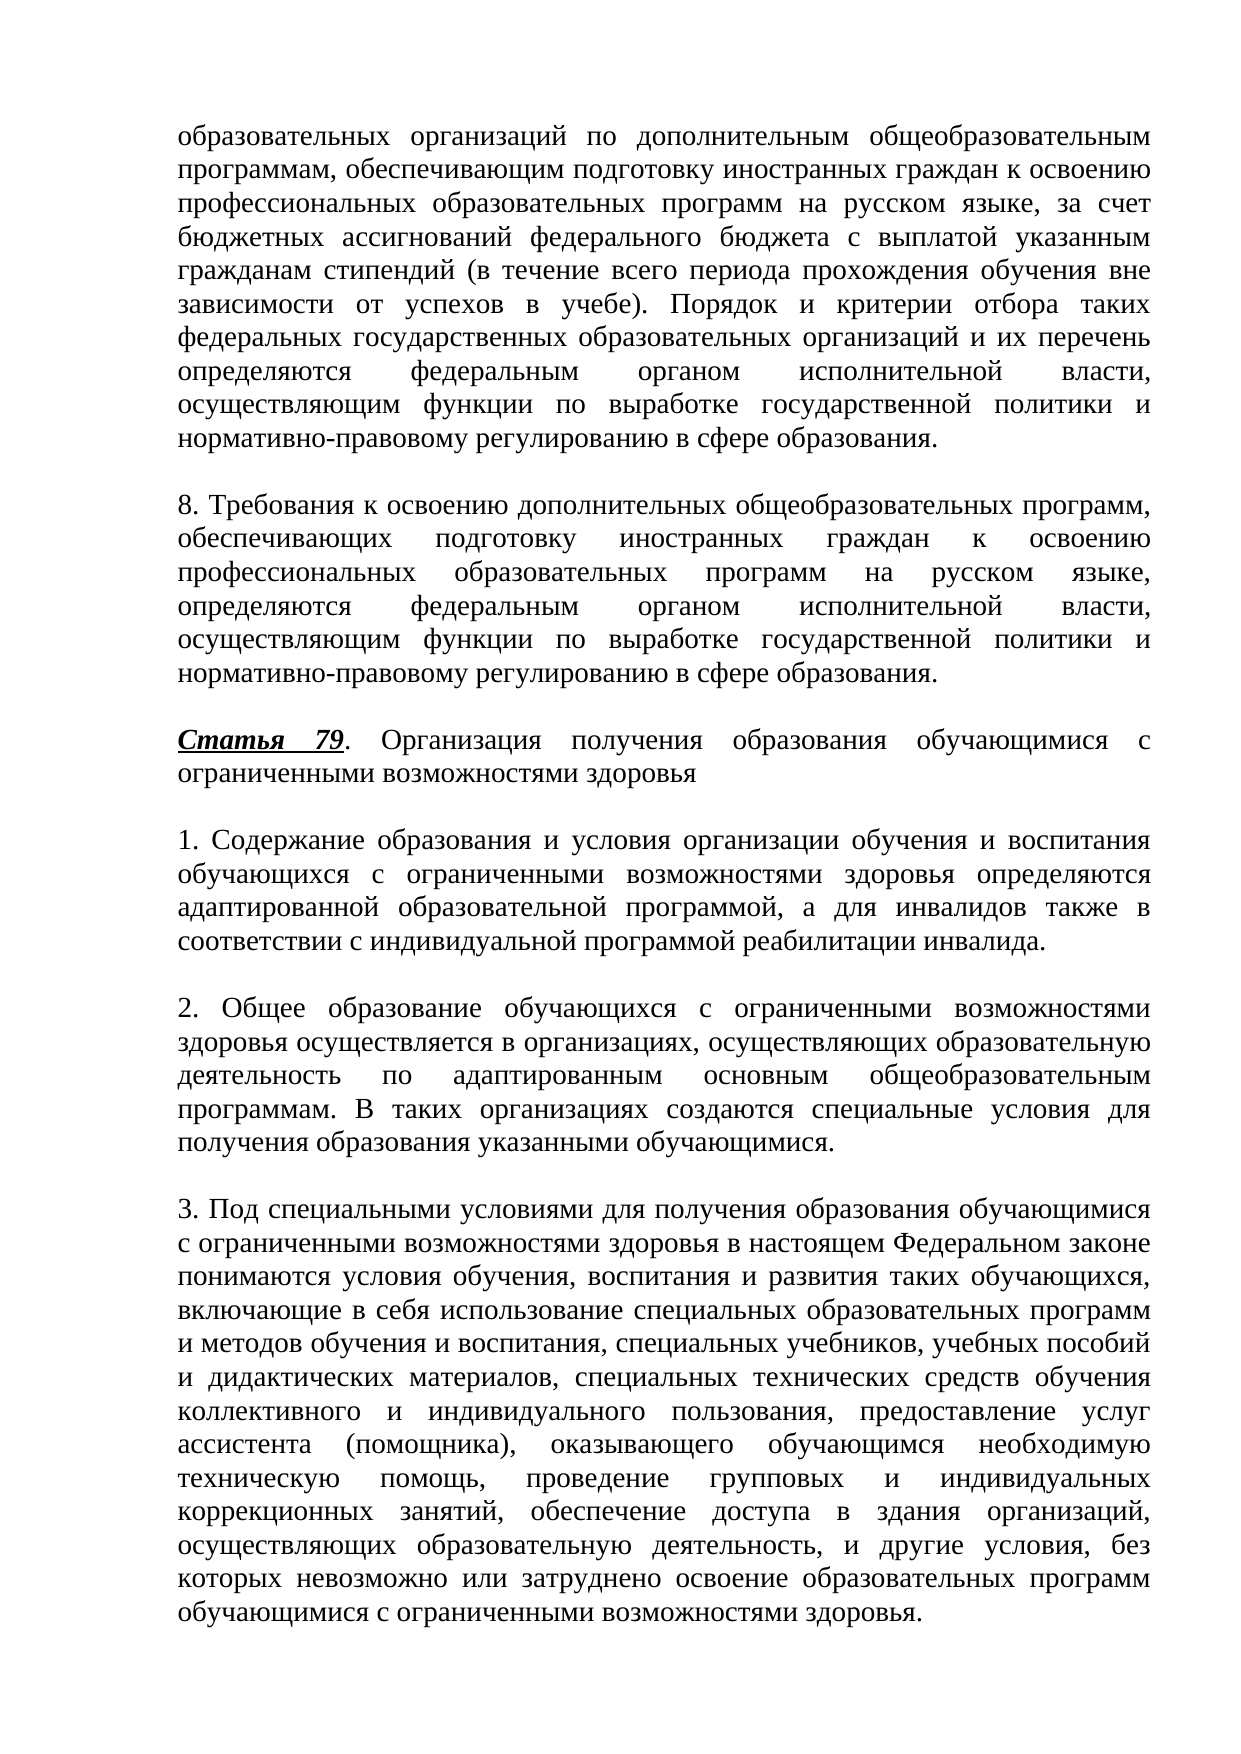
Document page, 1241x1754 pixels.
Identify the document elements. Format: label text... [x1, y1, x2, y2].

text 1. Содержание образования и условия организации обучения и воспитания обучающихся с ограниченными возможностями здоровья определяются адаптированной образовательной программой, а для инвалидов также в соответствии с индивидуальной программой реабилитации инвалида. [177, 822, 1152, 957]
text Статья 79. Организация получения образования обучающимися с ограниченными возможностями здоровья [177, 722, 1152, 789]
text 2. Общее образование обучающихся с ограниченными возможностями здоровья осуществляется в организациях, осуществляющих образовательную деятельность по адаптированным основным общеобразовательным программам. В таких организациях создаются специальные условия для получения образования указанными обучающимися. [177, 990, 1152, 1158]
text 3. Под специальными условиями для получения образования обучающимися с ограниченными возможностями здоровья в настоящем Федеральном законе понимаются условия обучения, воспитания и развития таких обучающихся, включающие в себя использование специальных образовательных программ и методов обучения и воспитания, специальных учебников, учебных пособий и дидактических материалов, специальных технических средств обучения коллективного и индивидуального пользования, предоставление услуг ассистента (помощника), оказывающего обучающимся необходимую техническую помощь, проведение групповых и индивидуальных коррекционных занятий, обеспечение доступа в здания организаций, осуществляющих образовательную деятельность, и другие условия, без которых невозможно или затруднено освоение образовательных программ обучающимися с ограниченными возможностями здоровья. [177, 1191, 1152, 1627]
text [177, 118, 1152, 453]
text 8. Требования к освоению дополнительных общеобразовательных программ, обеспечивающих подготовку иностранных граждан к освоению профессиональных образовательных программ на русском языке, определяются федеральным органом исполнительной власти, осуществляющим функции по выработке государственной политики и нормативно-правовому регулированию в сфере образования. [177, 487, 1152, 688]
